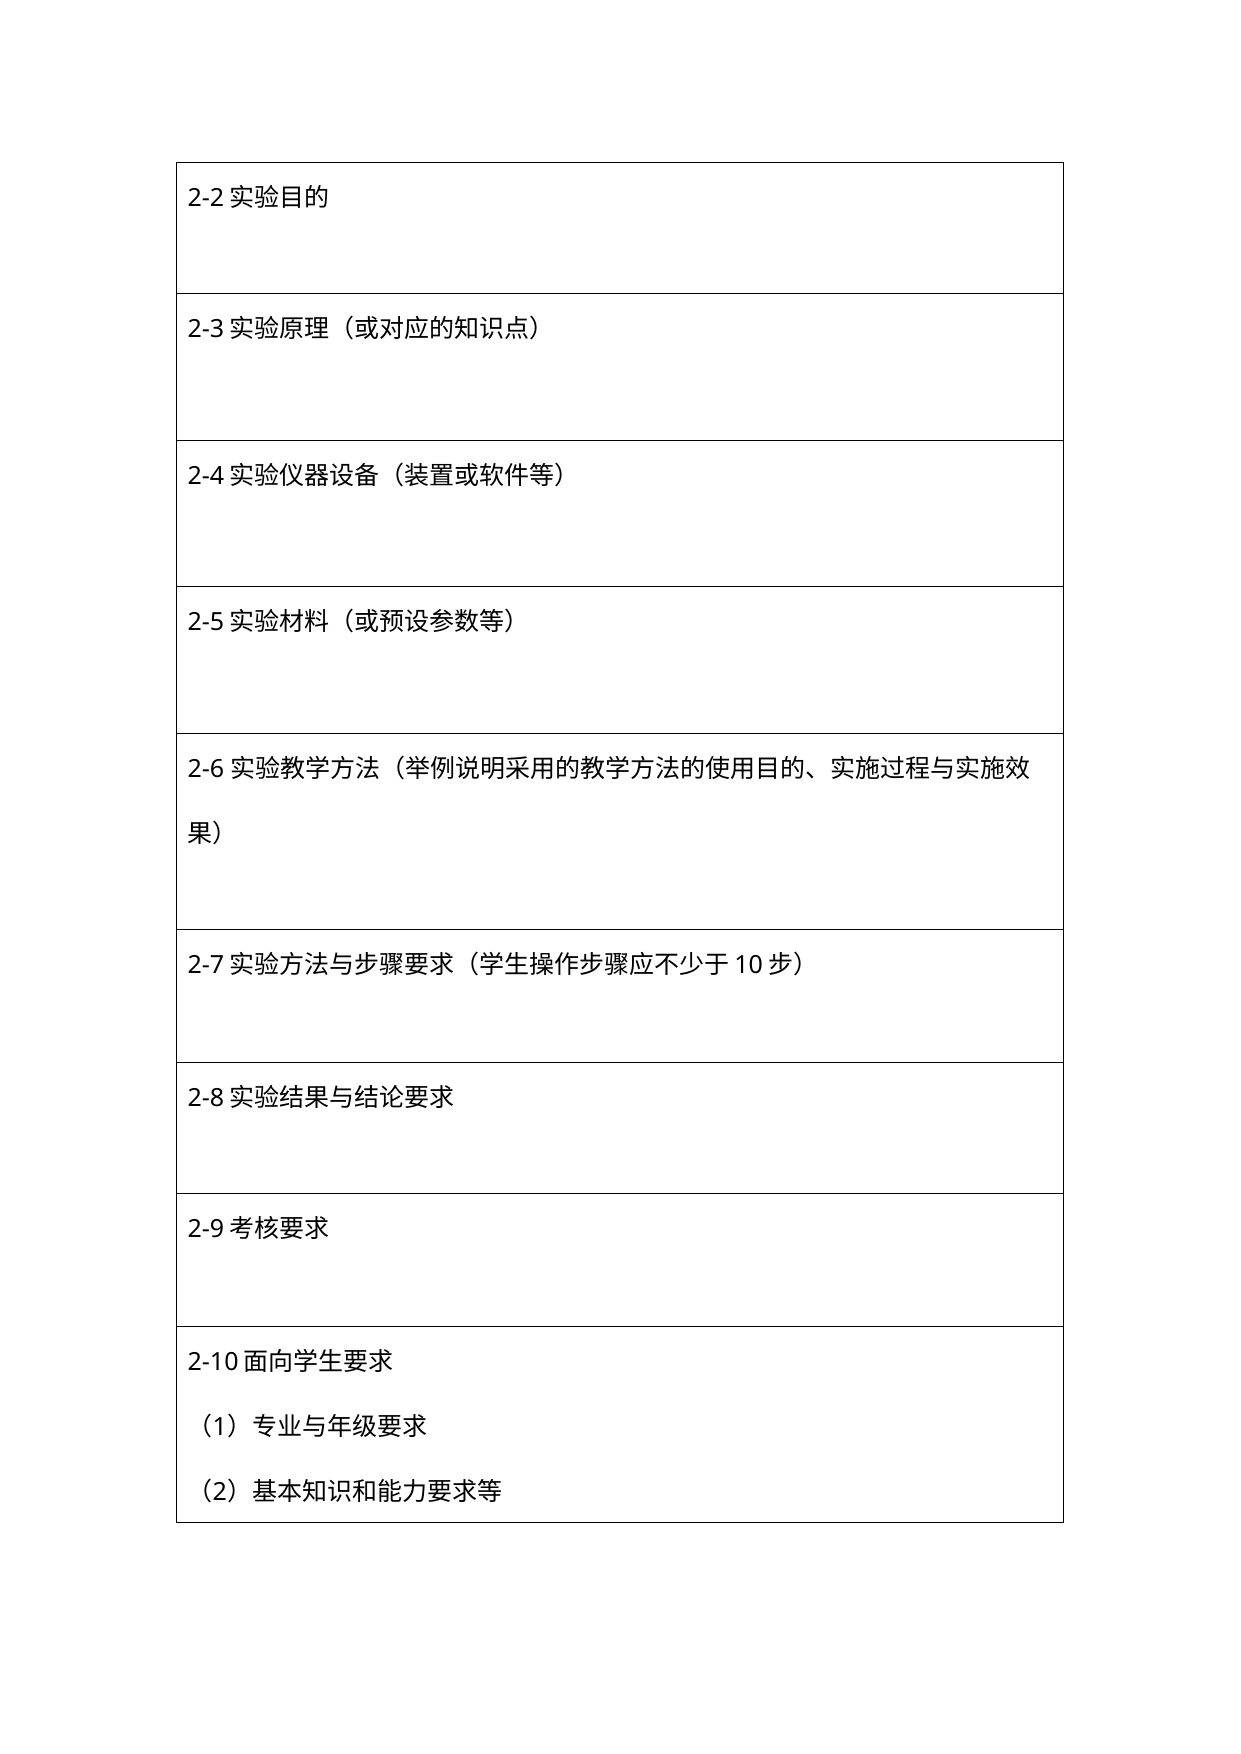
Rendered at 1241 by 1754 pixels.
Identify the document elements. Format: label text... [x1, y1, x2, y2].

table_cell 2-6 实验教学方法（举例说明采用的教学方法的使用目的、实施过程与实施效果） [177, 734, 1063, 929]
table_cell 2-5实验材料（或预设参数等） [177, 587, 1063, 733]
table_cell 2-7实验方法与步骤要求（学生操作步骤应不少于10步） [177, 930, 1063, 1062]
table_cell 2-2实验目的 [177, 163, 1063, 293]
table_cell 2-4实验仪器设备（装置或软件等） [177, 441, 1063, 586]
table_cell 2-9考核要求 [177, 1194, 1063, 1326]
table_cell 2-8实验结果与结论要求 [177, 1063, 1063, 1193]
table_cell 2-3实验原理（或对应的知识点） [177, 294, 1063, 440]
table_cell 2-10面向学生要求 （1）专业与年级要求 （2）基本知识和能力要求等 [177, 1327, 1063, 1522]
